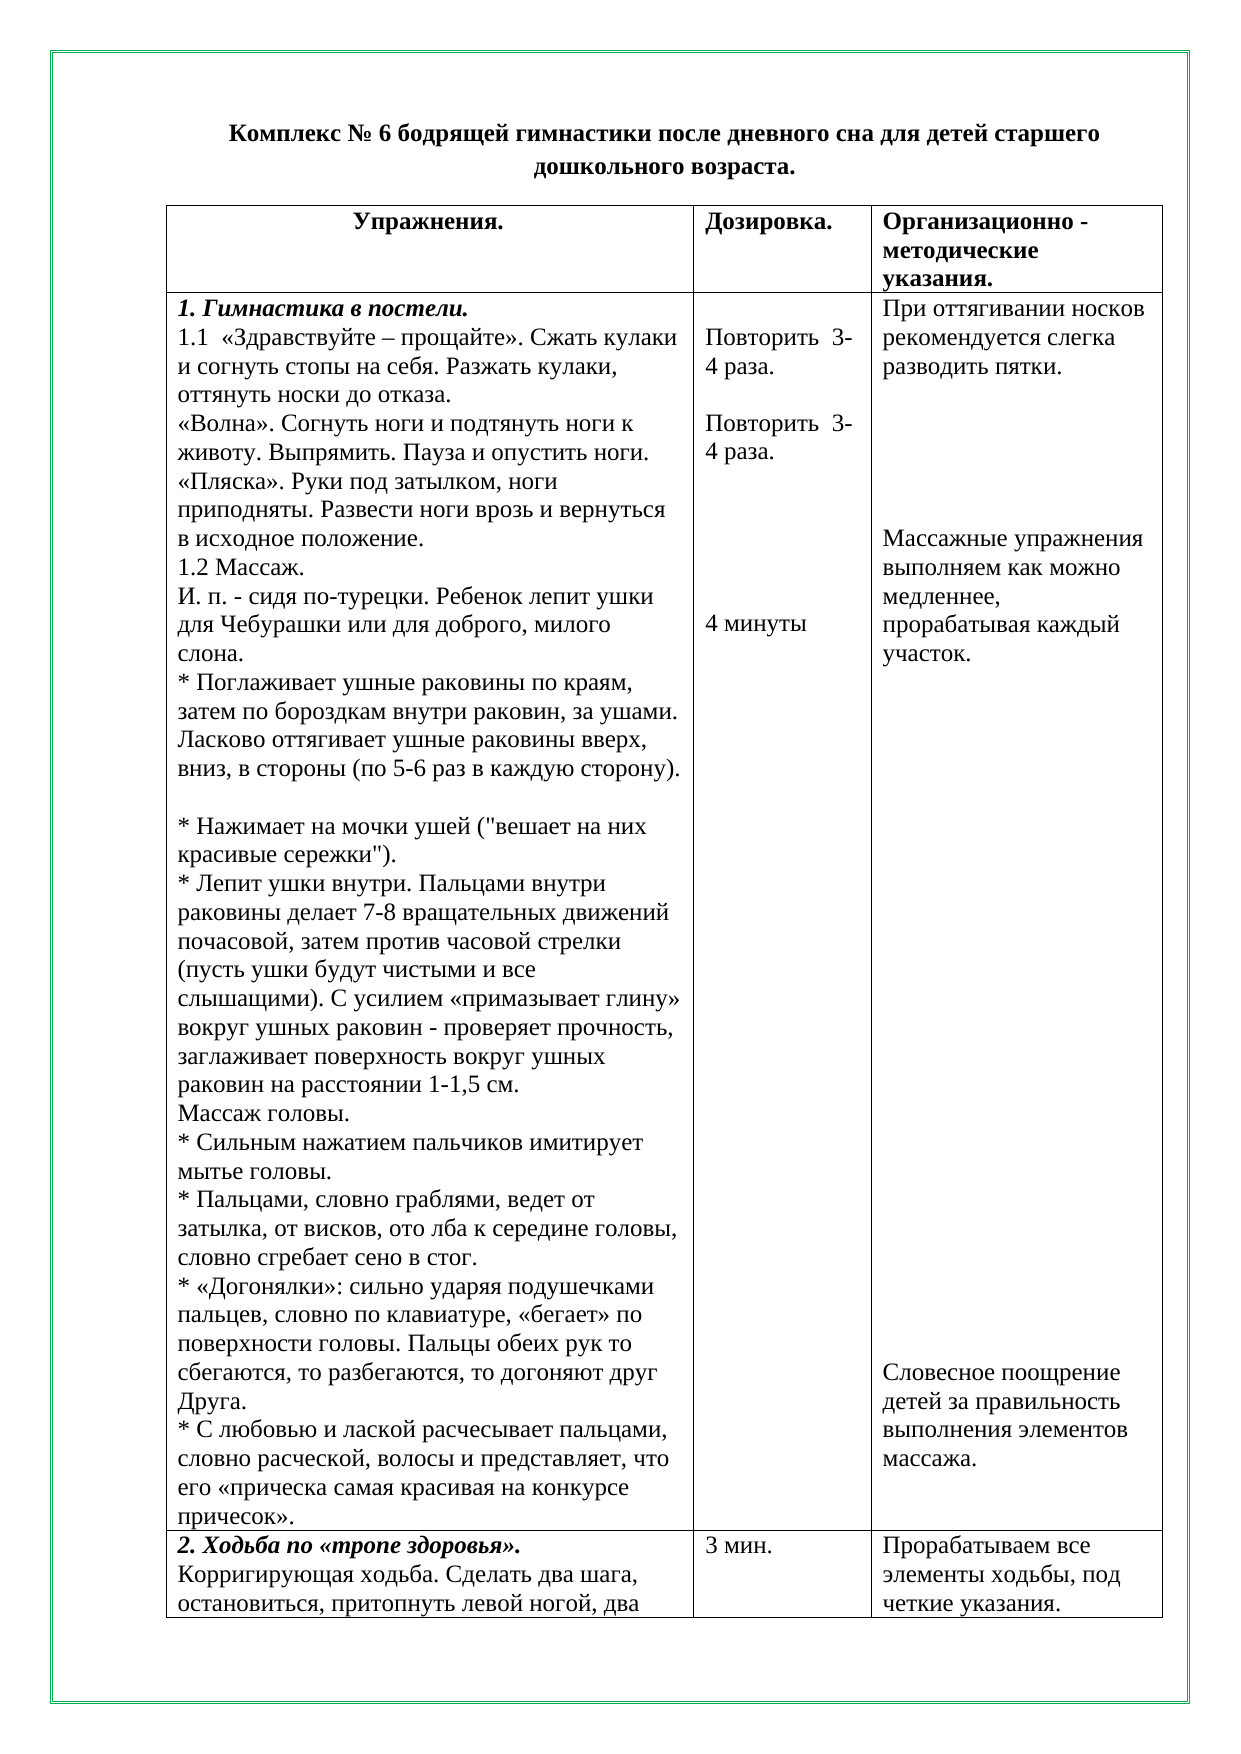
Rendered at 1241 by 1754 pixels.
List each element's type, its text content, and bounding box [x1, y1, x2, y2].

table_cell 3 мин. [694, 1531, 871, 1617]
table_header Упражнения. [167, 206, 693, 292]
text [177, 118, 1152, 180]
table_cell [167, 1531, 693, 1617]
table_cell Повторить 3-4 раза. Повторить 3-4 раза. 4 минуты [694, 293, 871, 1529]
table_cell 1. Гимнастика в постели. 1.1 «Здравствуйте – прощайте». Сжать кулаки и согнуть стопы на себя. Разжать кулаки, оттянуть носки до отказа. «Волна». Согнуть ноги и подтянуть ноги к животу. Выпрямить. Пауза и опустить ноги. «Пляска». Руки под затылком, ноги приподняты. Развести ноги врозь и вернуться в исходное положение. 1.2 Массаж. И. п. - сидя по-турецки. Ребенок лепит ушки для Чебурашки или для доброго, милого слона. * Поглаживает ушные раковины по краям, затем по бороздкам внутри раковин, за ушами. Ласково оттягивает ушные раковины вверх, вниз, в стороны (по 5-6 раз в каждую сторону). * Нажимает на мочки ушей ("вешает на них красивые сережки"). * Лепит ушки внутри. Пальцами внутри раковины делает 7-8 вращательных движений почасовой, затем против часовой стрелки (пусть ушки будут чистыми и все слышащими). С усилием «примазывает глину» вокруг ушных раковин - проверяет прочность, заглаживает поверхность вокруг ушных раковин на расстоянии 1-1,5 см. Массаж головы. * Сильным нажатием пальчиков имитирует мытье головы. * Пальцами, словно граблями, ведет от затылка, от висков, ото лба к середине головы, словно сгребает сено в стог. * «Догонялки»: сильно ударяя подушечками пальцев, словно по клавиатуре, «бегает» по поверхности головы. Пальцы обеих рук то сбегаются, то разбегаются, то догоняют друг Друга. * С любовью и лаской расчесывает пальцами, словно расческой, волосы и представляет, что его «прическа самая красивая на конкурсе причесок». [167, 293, 693, 1529]
table_header Организационно - методические указания. [872, 206, 1162, 292]
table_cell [872, 1531, 1162, 1617]
table_cell При оттягивании носков рекомендуется слегка разводить пятки. Массажные упражнения выполняем как можно медленнее, прорабатывая каждый участок. Словесное поощрение детей за правильность выполнения элементов массажа. [872, 293, 1162, 1529]
table_header Дозировка. [694, 206, 871, 292]
